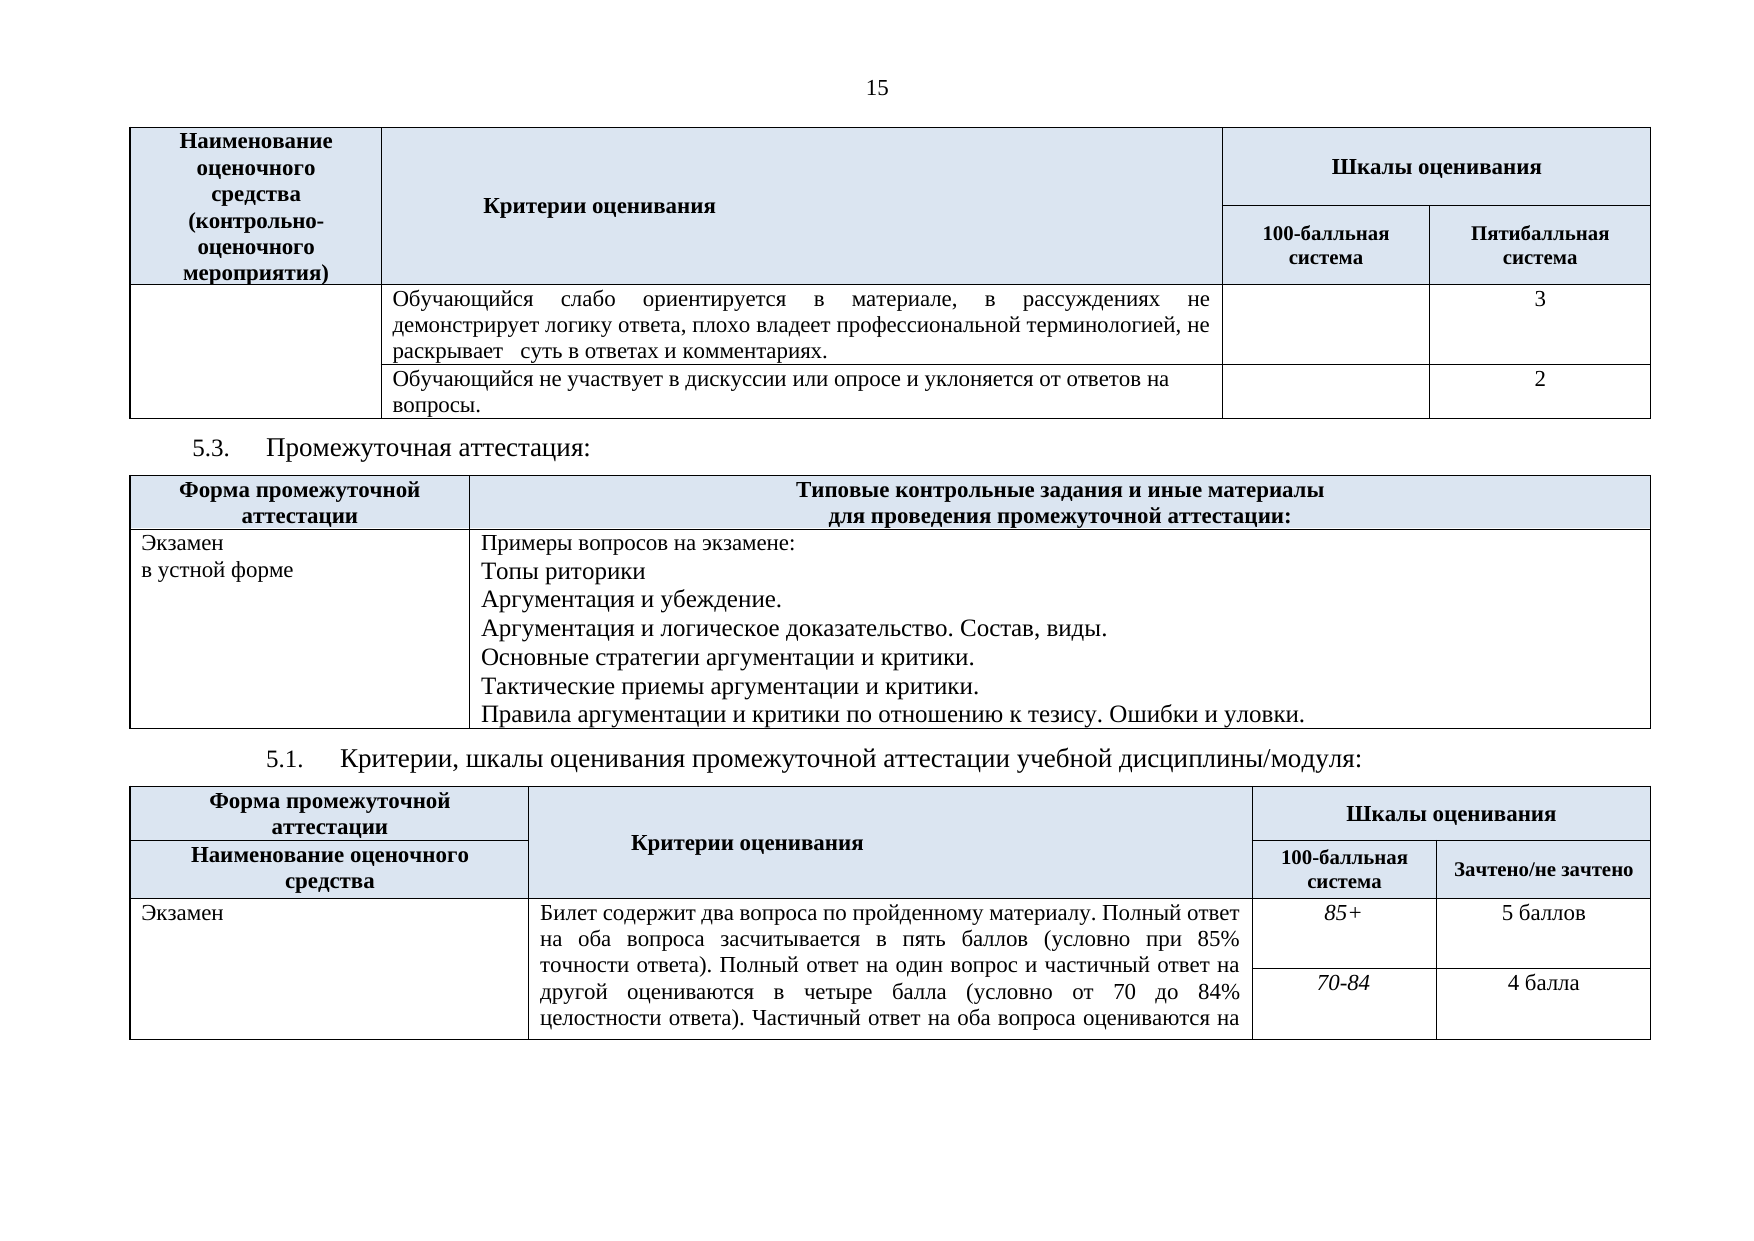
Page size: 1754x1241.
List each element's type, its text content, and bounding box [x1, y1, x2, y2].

table_cell Наименование оценочного средства [131, 841, 528, 898]
table_cell 70-84 [1253, 969, 1436, 1038]
table_header Форма промежуточной аттестации [131, 787, 528, 840]
table_header Критерии оценивания [382, 128, 1222, 284]
table_header Типовые контрольные задания и иные материалы для проведения промежуточной аттестации: [470, 476, 1650, 528]
table_cell 85+ [1253, 899, 1436, 968]
table_cell [1223, 365, 1429, 417]
subtitle Промежуточная аттестация: [192, 431, 1636, 462]
table_header Наименование оценочного средства (контрольно-оценочного мероприятия) [131, 128, 381, 284]
table_cell 100-балльная система [1223, 206, 1429, 284]
table_cell Пятибалльная система [1430, 206, 1650, 284]
table_header Шкалы оценивания [1223, 128, 1650, 205]
table_cell Примеры вопросов на экзамене: Топы риторики Аргументация и убеждение. Аргументация и логическое доказательство. Состав, виды. Основные стратегии аргументации и критики. Тактические приемы аргументации и критики. Правила аргументации и критики по отношению к тезису. Ошибки и уловки. [470, 530, 1650, 728]
table_cell Экзамен в устной форме [131, 530, 469, 728]
table_cell 2 [1430, 365, 1650, 417]
table_header Критерии оценивания [529, 787, 1252, 898]
table_cell 100-балльная система [1253, 841, 1436, 898]
table_cell Обучающийся не участвует в дискуссии или опросе и уклоняется от ответов на вопросы. [382, 365, 1222, 417]
table_cell Билет содержит два вопроса по пройденному материалу. Полный ответ на оба вопроса засчитывается в пять баллов (условно при 85% точности ответа). Полный ответ на один вопрос и частичный ответ на другой оцениваются в четыре балла (условно от 70 до 84% целостности ответа). Частичный ответ на оба вопроса оцениваются на 3 балла (от 50 до 69%). Принципиальная неготовность ответить на любой из вопросов или грубые ошибки при ответе (условно менее 50% точности ответа) оцениваются в два балла. [529, 899, 1252, 1038]
table_cell 3 [1430, 285, 1650, 364]
table_cell 5 баллов [1437, 899, 1650, 968]
table_cell [1223, 285, 1429, 364]
table_cell Зачтено/не зачтено [1437, 841, 1650, 898]
table_header Шкалы оценивания [1253, 787, 1650, 840]
subtitle Критерии, шкалы оценивания промежуточной аттестации учебной дисциплины/модуля: [266, 742, 1636, 773]
table_header Форма промежуточной аттестации [131, 476, 469, 528]
table_cell 4 балла [1437, 969, 1650, 1038]
table_cell Обучающийся слабо ориентируется в материале, в рассуждениях не демонстрирует логику ответа, плохо владеет профессиональной терминологией, не раскрывает суть в ответах и комментариях. [382, 285, 1222, 364]
table_cell Экзамен [131, 899, 528, 1038]
